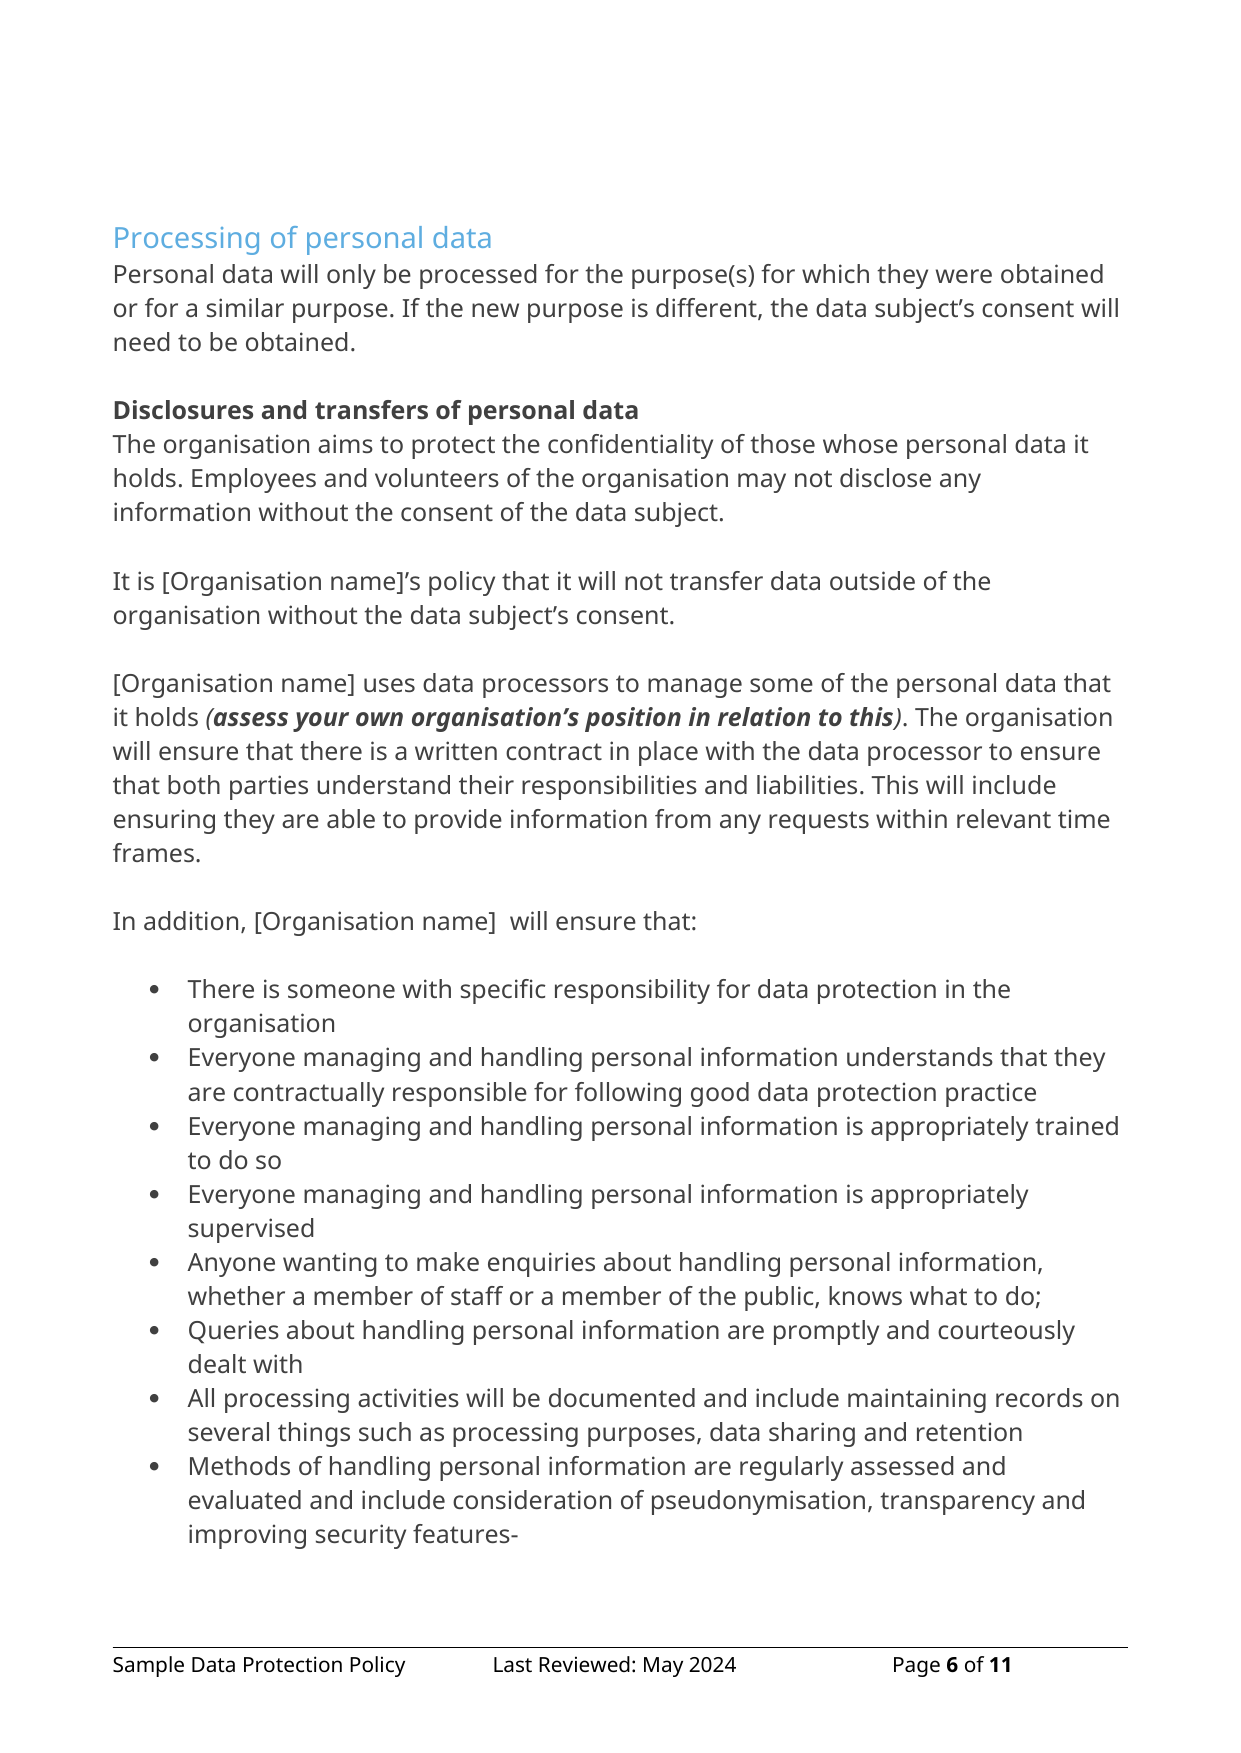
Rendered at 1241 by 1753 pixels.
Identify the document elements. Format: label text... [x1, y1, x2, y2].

text Processing of personal data [112, 217, 1128, 257]
text Disclosures and transfers of personal data [112, 393, 1128, 427]
text The organisation aims to protect the confidentiality of those whose personal data it holds. Employees and volunteers of the organisation may not disclose any information without the consent of the data subject. [112, 427, 1128, 529]
list Everyone managing and handling personal information is appropriately trained to do so [150, 1108, 1128, 1176]
text [Organisation name] uses data processors to manage some of the personal data that it holds (assess your own organisation’s position in relation to this). The organisation will ensure that there is a written contract in place with the data processor to ensure that both parties understand their responsibilities and liabilities. This will include ensuring they are able to provide information from any requests within relevant time frames. [112, 665, 1128, 870]
list All processing activities will be documented and include maintaining records on several things such as processing purposes, data sharing and retention [150, 1381, 1128, 1449]
list Methods of handling personal information are regularly assessed and evaluated and include consideration of pseudonymisation, transparency and improving security features- [150, 1449, 1128, 1551]
list Everyone managing and handling personal information is appropriately supervised [150, 1176, 1128, 1244]
text Personal data will only be processed for the purpose(s) for which they were obtained or for a similar purpose. If the new purpose is different, the data subject’s consent will need to be obtained. [112, 257, 1128, 359]
text It is [Organisation name]’s policy that it will not transfer data outside of the organisation without the data subject’s consent. [112, 563, 1128, 631]
list Anyone wanting to make enquiries about handling personal information, whether a member of staff or a member of the public, knows what to do; [150, 1244, 1128, 1313]
list Everyone managing and handling personal information understands that they are contractually responsible for following good data protection practice [150, 1040, 1128, 1108]
list There is someone with specific responsibility for data protection in the organisation [150, 972, 1128, 1040]
list Queries about handling personal information are promptly and courteously dealt with [150, 1313, 1128, 1381]
text In addition, [Organisation name] will ensure that: [112, 904, 1128, 938]
